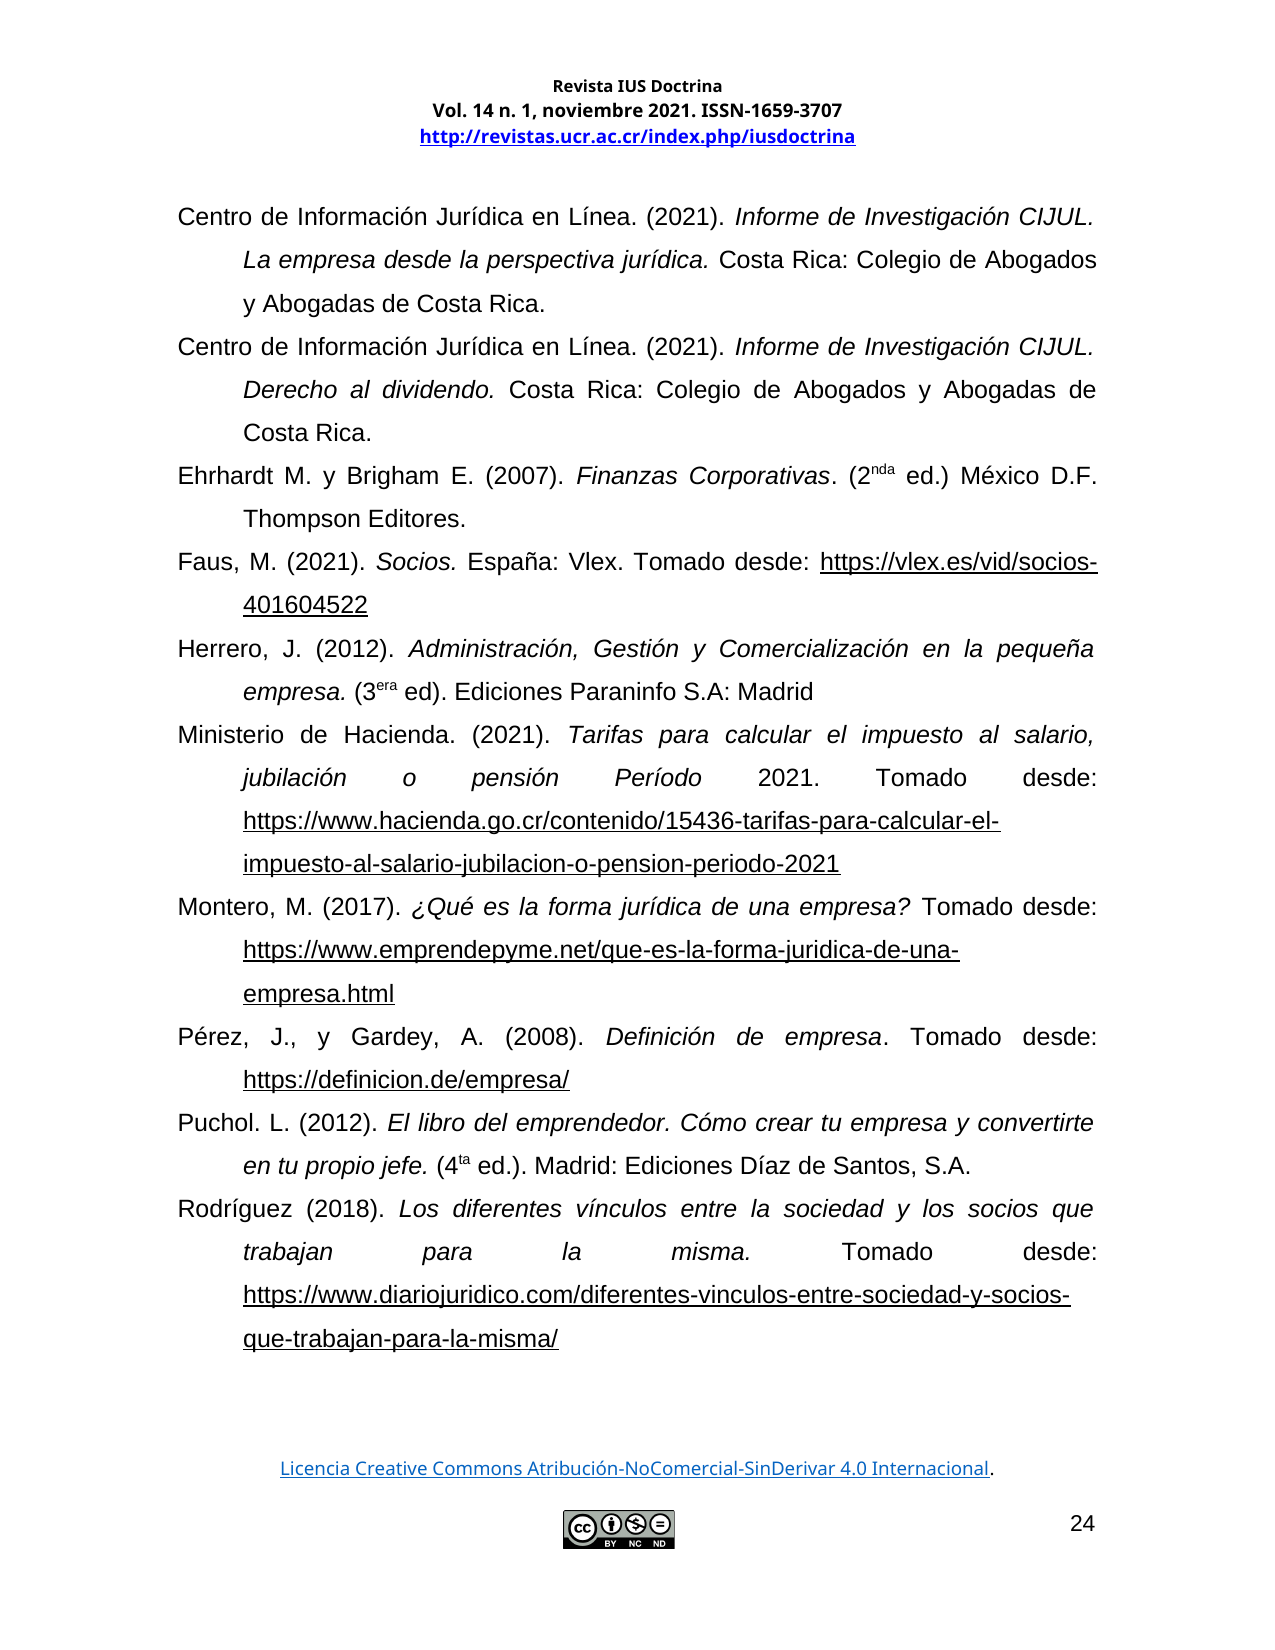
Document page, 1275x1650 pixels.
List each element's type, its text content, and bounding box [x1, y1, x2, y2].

text Ehrhardt M. y Brigham E. (2007). Finanzas Corporativas. (2nda ed.) México D.F. Thompson Editores. [177, 461, 1098, 533]
text Puchol. L. (2012). El libro del emprendedor. Cómo crear tu empresa y convertirte en tu propio jefe. (4ta ed.). Madrid: Ediciones Díaz de Santos, S.A. [177, 1108, 1098, 1180]
text Centro de Información Jurídica en Línea. (2021). Informe de Investigación CIJUL. Derecho al dividendo. Costa Rica: Colegio de Abogados y Abogadas de Costa Rica. [177, 332, 1098, 447]
text Centro de Información Jurídica en Línea. (2021). Informe de Investigación CIJUL. La empresa desde la perspectiva jurídica. Costa Rica: Colegio de Abogados y Abogadas de Costa Rica. [177, 202, 1098, 317]
text Rodríguez (2018). Los diferentes vínculos entre la sociedad y los socios que trabajan para la misma. Tomado desde: https://www.diariojuridico.com/diferentes-vinculos-entre-sociedad-y-socios-que-trabajan-para-la-misma/ [177, 1194, 1098, 1352]
picture [563, 1510, 675, 1549]
text Pérez, J., y Gardey, A. (2008). Definición de empresa. Tomado desde: https://definicion.de/empresa/ [177, 1022, 1098, 1093]
text Herrero, J. (2012). Administración, Gestión y Comercialización en la pequeña empresa. (3era ed). Ediciones Paraninfo S.A: Madrid [177, 633, 1098, 705]
text Ministerio de Hacienda. (2021). Tarifas para calcular el impuesto al salario, jubilación o pensión Período 2021. Tomado desde: https://www.hacienda.go.cr/contenido/15436-tarifas-para-calcular-el-impuesto-al-salario-jubilacion-o-pension-periodo-2021 [177, 720, 1098, 878]
text Montero, M. (2017). ¿Qué es la forma jurídica de una empresa? Tomado desde: https://www.emprendepyme.net/que-es-la-forma-juridica-de-una-empresa.html [177, 892, 1098, 1007]
text Faus, M. (2021). Socios. España: Vlex. Tomado desde: https://vlex.es/vid/socios-401604522 [177, 547, 1098, 619]
